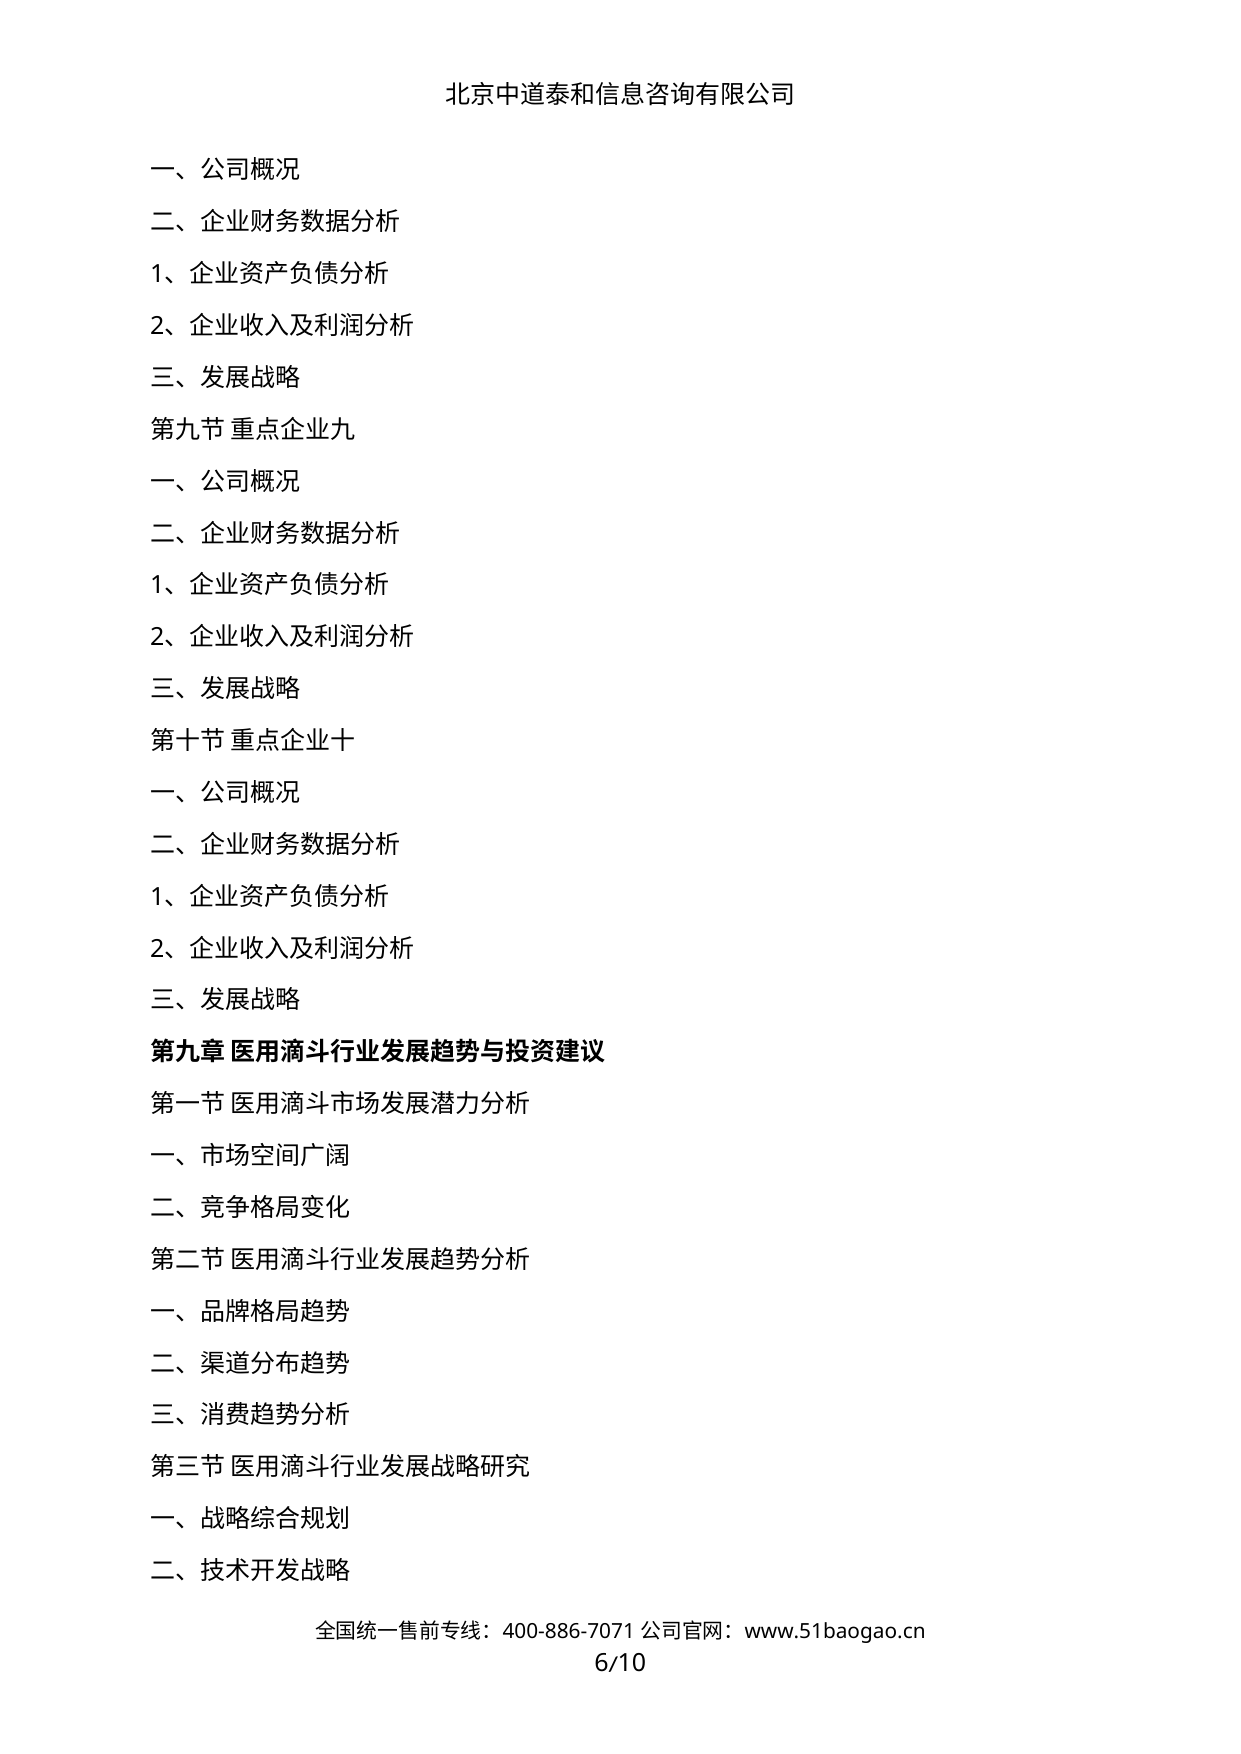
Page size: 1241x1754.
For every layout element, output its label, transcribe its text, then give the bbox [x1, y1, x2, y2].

text 第十节 重点企业十 [150, 721, 1090, 757]
text 第一节 医用滴斗市场发展潜力分析 [150, 1084, 1090, 1120]
text 第九节 重点企业九 [150, 409, 1090, 446]
text 三、发展战略 [150, 357, 1090, 394]
text 三、发展战略 [150, 669, 1090, 705]
text 2、企业收入及利润分析 [150, 306, 1090, 342]
text 2、企业收入及利润分析 [150, 928, 1090, 964]
text 三、消费趋势分析 [150, 1395, 1090, 1431]
text 一、市场空间广阔 [150, 1136, 1090, 1172]
text 二、企业财务数据分析 [150, 824, 1090, 861]
text 1、企业资产负债分析 [150, 254, 1090, 290]
text 一、公司概况 [150, 772, 1090, 809]
text 二、渠道分布趋势 [150, 1343, 1090, 1379]
text 第三节 医用滴斗行业发展战略研究 [150, 1447, 1090, 1483]
text 第二节 医用滴斗行业发展趋势分析 [150, 1239, 1090, 1276]
text 一、品牌格局趋势 [150, 1291, 1090, 1327]
text 第九章 医用滴斗行业发展趋势与投资建议 [150, 1032, 1090, 1068]
text 一、公司概况 [150, 461, 1090, 497]
text 2、企业收入及利润分析 [150, 617, 1090, 653]
text 二、企业财务数据分析 [150, 202, 1090, 238]
text 二、技术开发战略 [150, 1551, 1090, 1587]
text 1、企业资产负债分析 [150, 876, 1090, 912]
text 一、战略综合规划 [150, 1499, 1090, 1535]
text 二、竞争格局变化 [150, 1187, 1090, 1224]
text 一、公司概况 [150, 150, 1090, 186]
text 二、企业财务数据分析 [150, 513, 1090, 549]
text 三、发展战略 [150, 980, 1090, 1016]
text 1、企业资产负债分析 [150, 565, 1090, 601]
